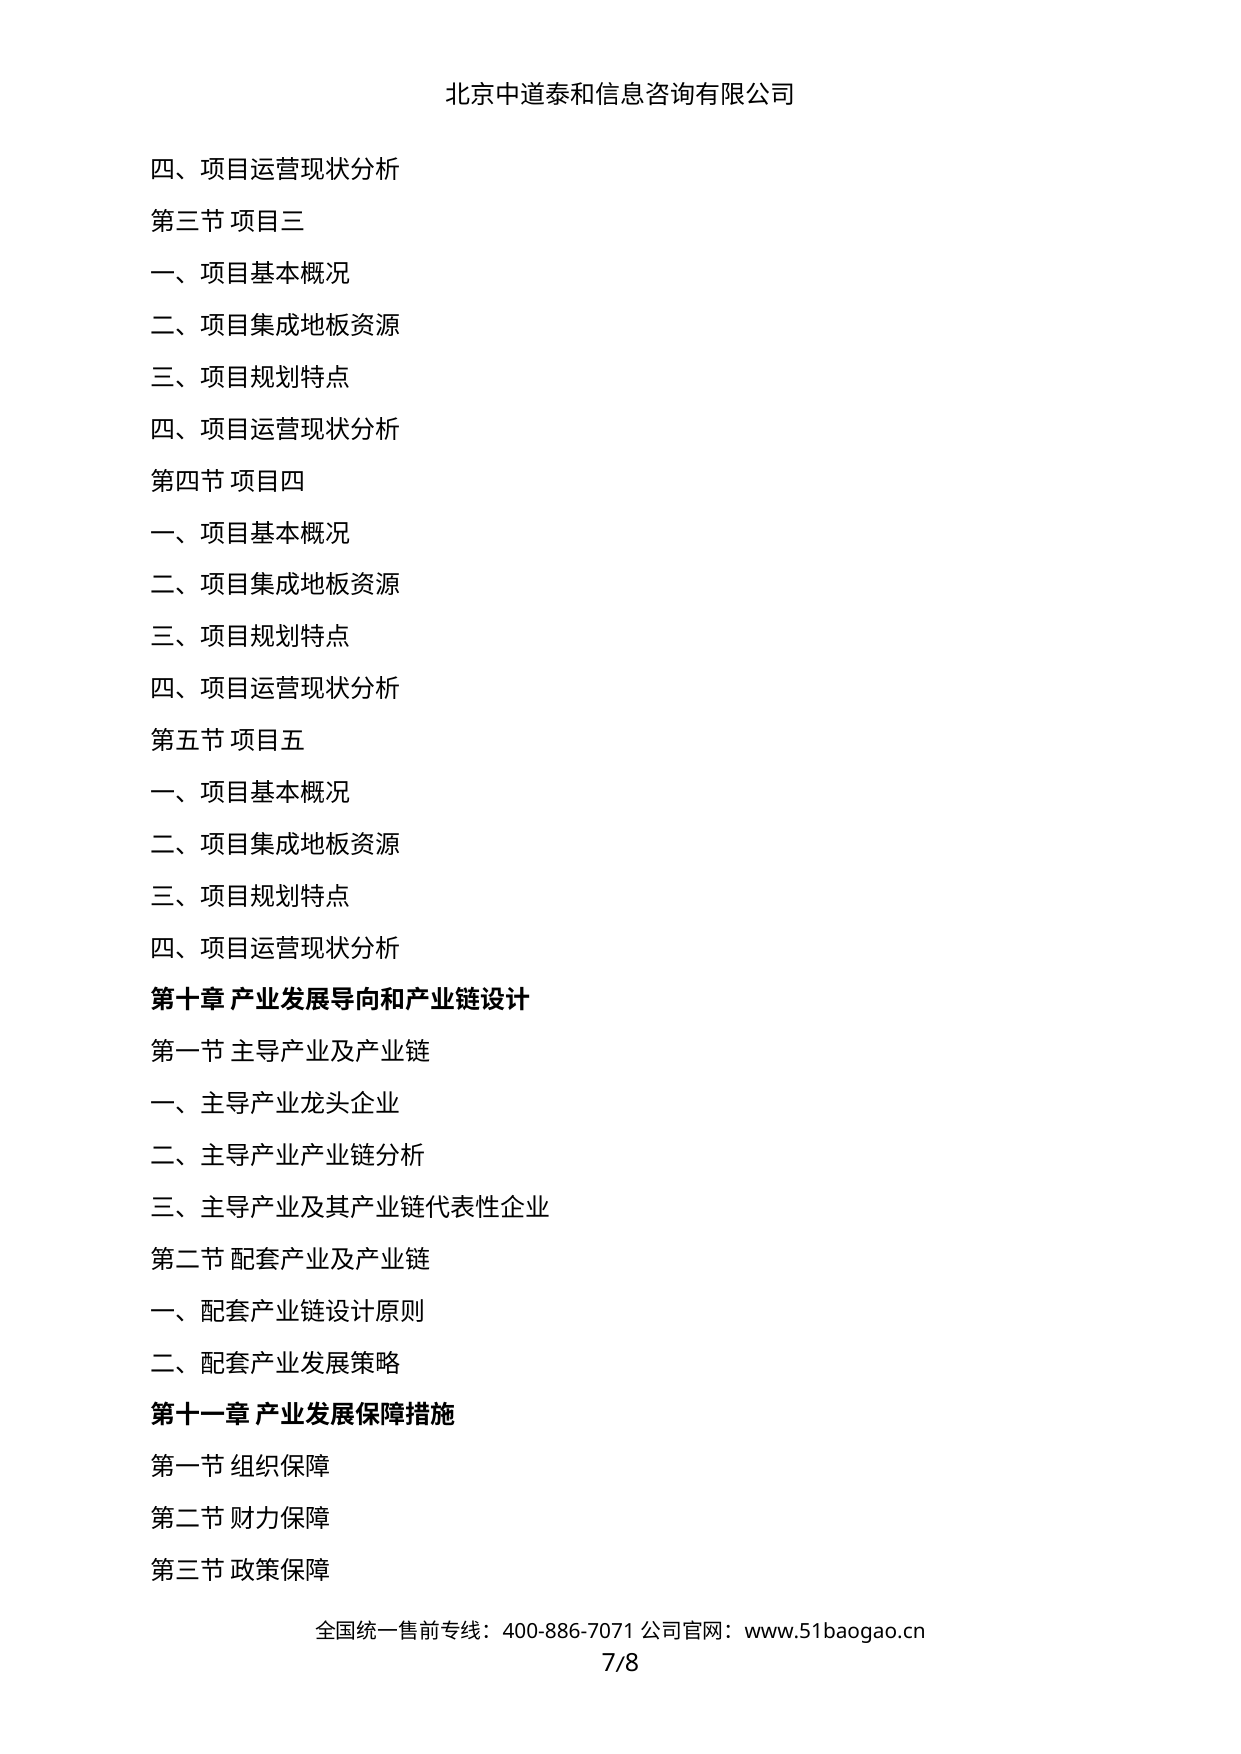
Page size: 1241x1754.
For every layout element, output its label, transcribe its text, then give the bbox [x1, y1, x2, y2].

text 一、配套产业链设计原则 [150, 1291, 1090, 1327]
text 一、主导产业龙头企业 [150, 1084, 1090, 1120]
text 一、项目基本概况 [150, 513, 1090, 549]
text 三、项目规划特点 [150, 617, 1090, 653]
text 四、项目运营现状分析 [150, 150, 1090, 186]
text 四、项目运营现状分析 [150, 409, 1090, 446]
text 第一节 组织保障 [150, 1447, 1090, 1483]
text 四、项目运营现状分析 [150, 928, 1090, 964]
text 二、配套产业发展策略 [150, 1343, 1090, 1379]
text 二、项目集成地板资源 [150, 306, 1090, 342]
text 三、主导产业及其产业链代表性企业 [150, 1187, 1090, 1224]
text 第五节 项目五 [150, 721, 1090, 757]
text 四、项目运营现状分析 [150, 669, 1090, 705]
text 第二节 配套产业及产业链 [150, 1239, 1090, 1276]
text 一、项目基本概况 [150, 772, 1090, 809]
text 一、项目基本概况 [150, 254, 1090, 290]
text 第十一章 产业发展保障措施 [150, 1395, 1090, 1431]
text 二、主导产业产业链分析 [150, 1136, 1090, 1172]
text 三、项目规划特点 [150, 876, 1090, 912]
text 三、项目规划特点 [150, 357, 1090, 394]
text 第三节 政策保障 [150, 1551, 1090, 1587]
text 第二节 财力保障 [150, 1499, 1090, 1535]
text 第十章 产业发展导向和产业链设计 [150, 980, 1090, 1016]
text 二、项目集成地板资源 [150, 824, 1090, 861]
text 二、项目集成地板资源 [150, 565, 1090, 601]
text 第四节 项目四 [150, 461, 1090, 497]
text 第三节 项目三 [150, 202, 1090, 238]
text 第一节 主导产业及产业链 [150, 1032, 1090, 1068]
